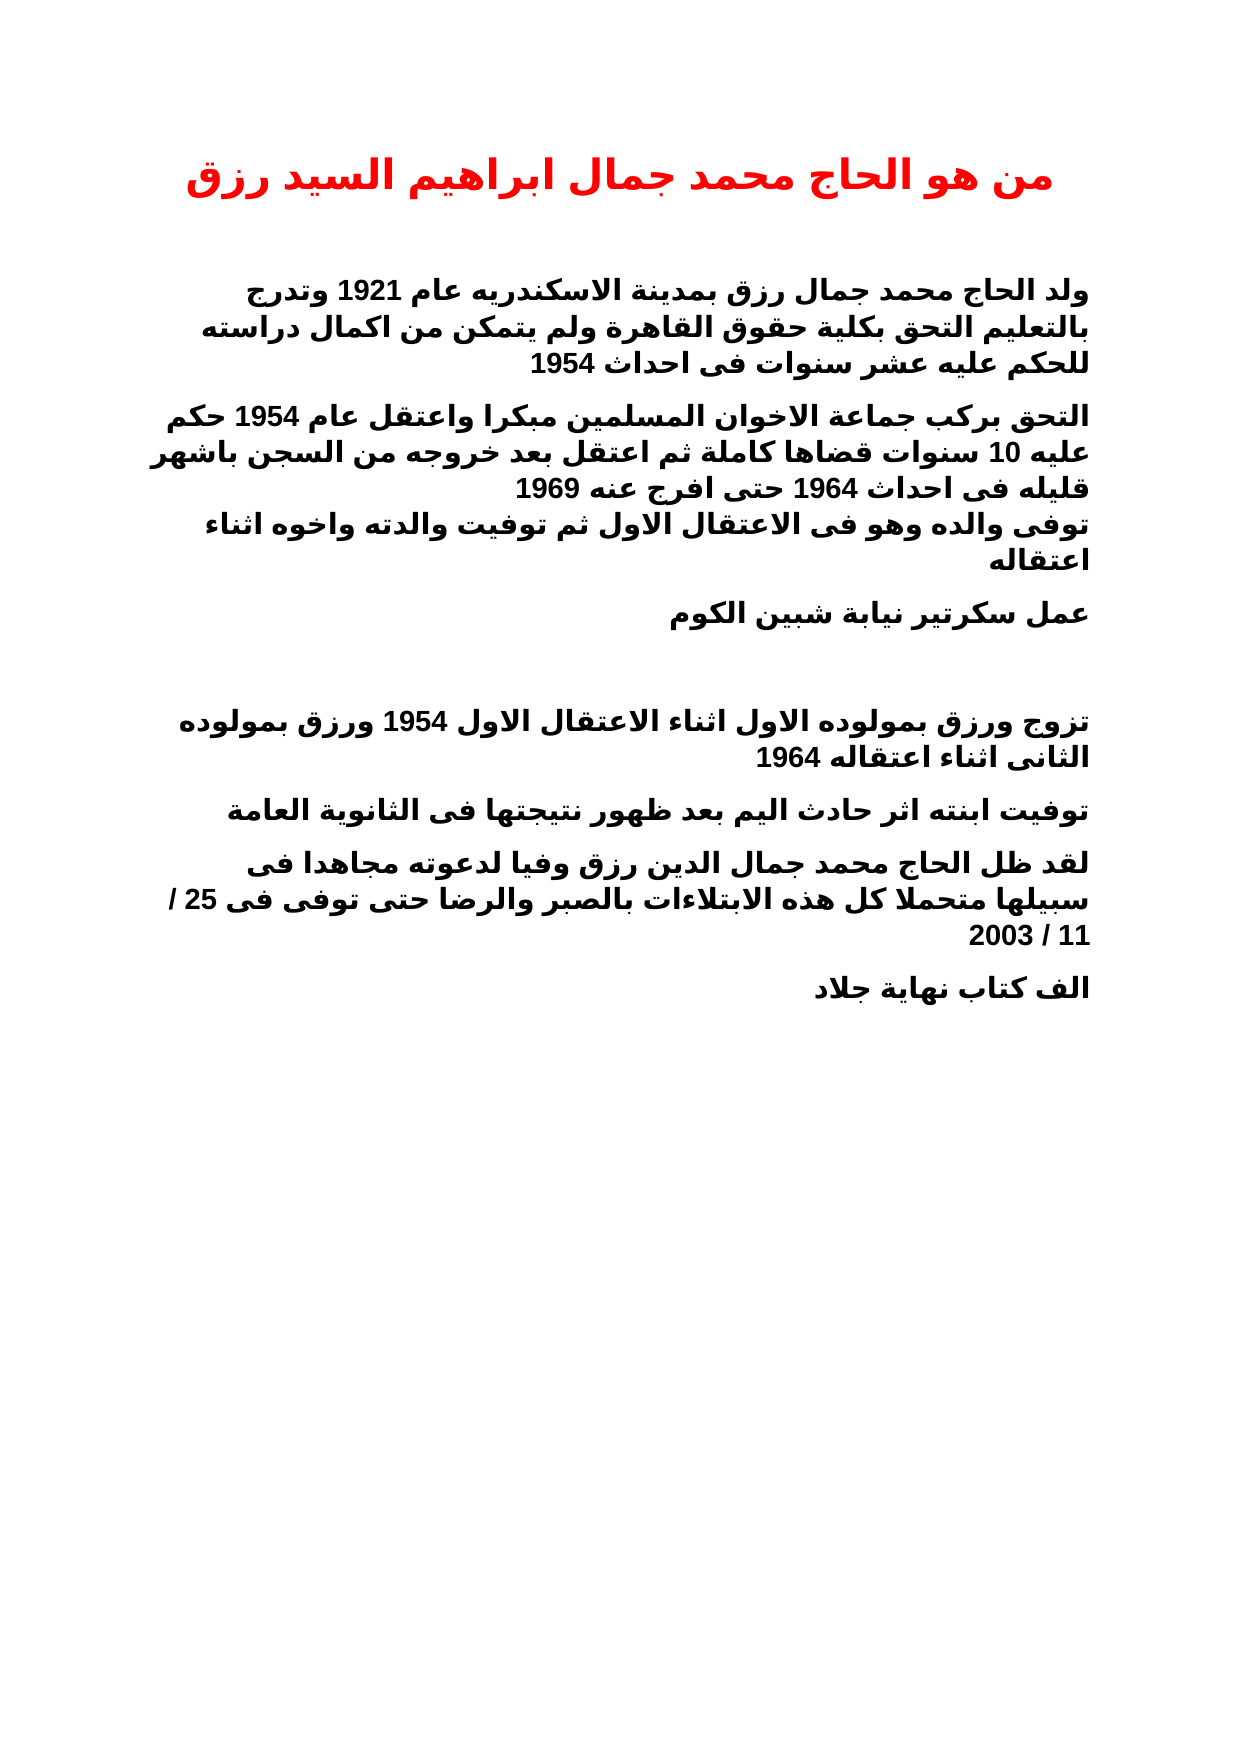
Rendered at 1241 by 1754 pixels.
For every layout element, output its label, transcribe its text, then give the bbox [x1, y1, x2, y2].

text من هو الحاج محمد جمال ابراهيم السيد رزق [150, 150, 1090, 198]
text عمل سكرتير نيابة شبين الكوم [150, 596, 1090, 629]
text تزوج ورزق بمولوده الاول اثناء الاعتقال الاول 1954 ورزق بمولوده الثانى اثناء اعتقاله 1964 [150, 704, 1090, 773]
text لقد ظل الحاج محمد جمال الدين رزق وفيا لدعوته مجاهدا فى سبيلها متحملا كل هذه الابتلاءات بالصبر والرضا حتى توفى فى 25 / 11 / 2003 [150, 846, 1090, 951]
text ولد الحاج محمد جمال رزق بمدينة الاسكندريه عام 1921 وتدرج بالتعليم التحق بكلية حقوق القاهرة ولم يتمكن من اكمال دراسته للحكم عليه عشر سنوات فى احداث 1954 [150, 273, 1090, 379]
text الف كتاب نهاية جلاد [150, 971, 1090, 1004]
text التحق بركب جماعة الاخوان المسلمين مبكرا واعتقل عام 1954 حكم عليه 10 سنوات قضاها كاملة ثم اعتقل بعد خروجه من السجن باشهر قليله فى احداث 1964 حتى افرج عنه 1969 توفى والده وهو فى الاعتقال الاول ثم توفيت والدته واخوه اثناء اعتقاله [150, 398, 1090, 577]
text توفيت ابنته اثر حادث اليم بعد ظهور نتيجتها فى الثانوية العامة [150, 793, 1090, 826]
